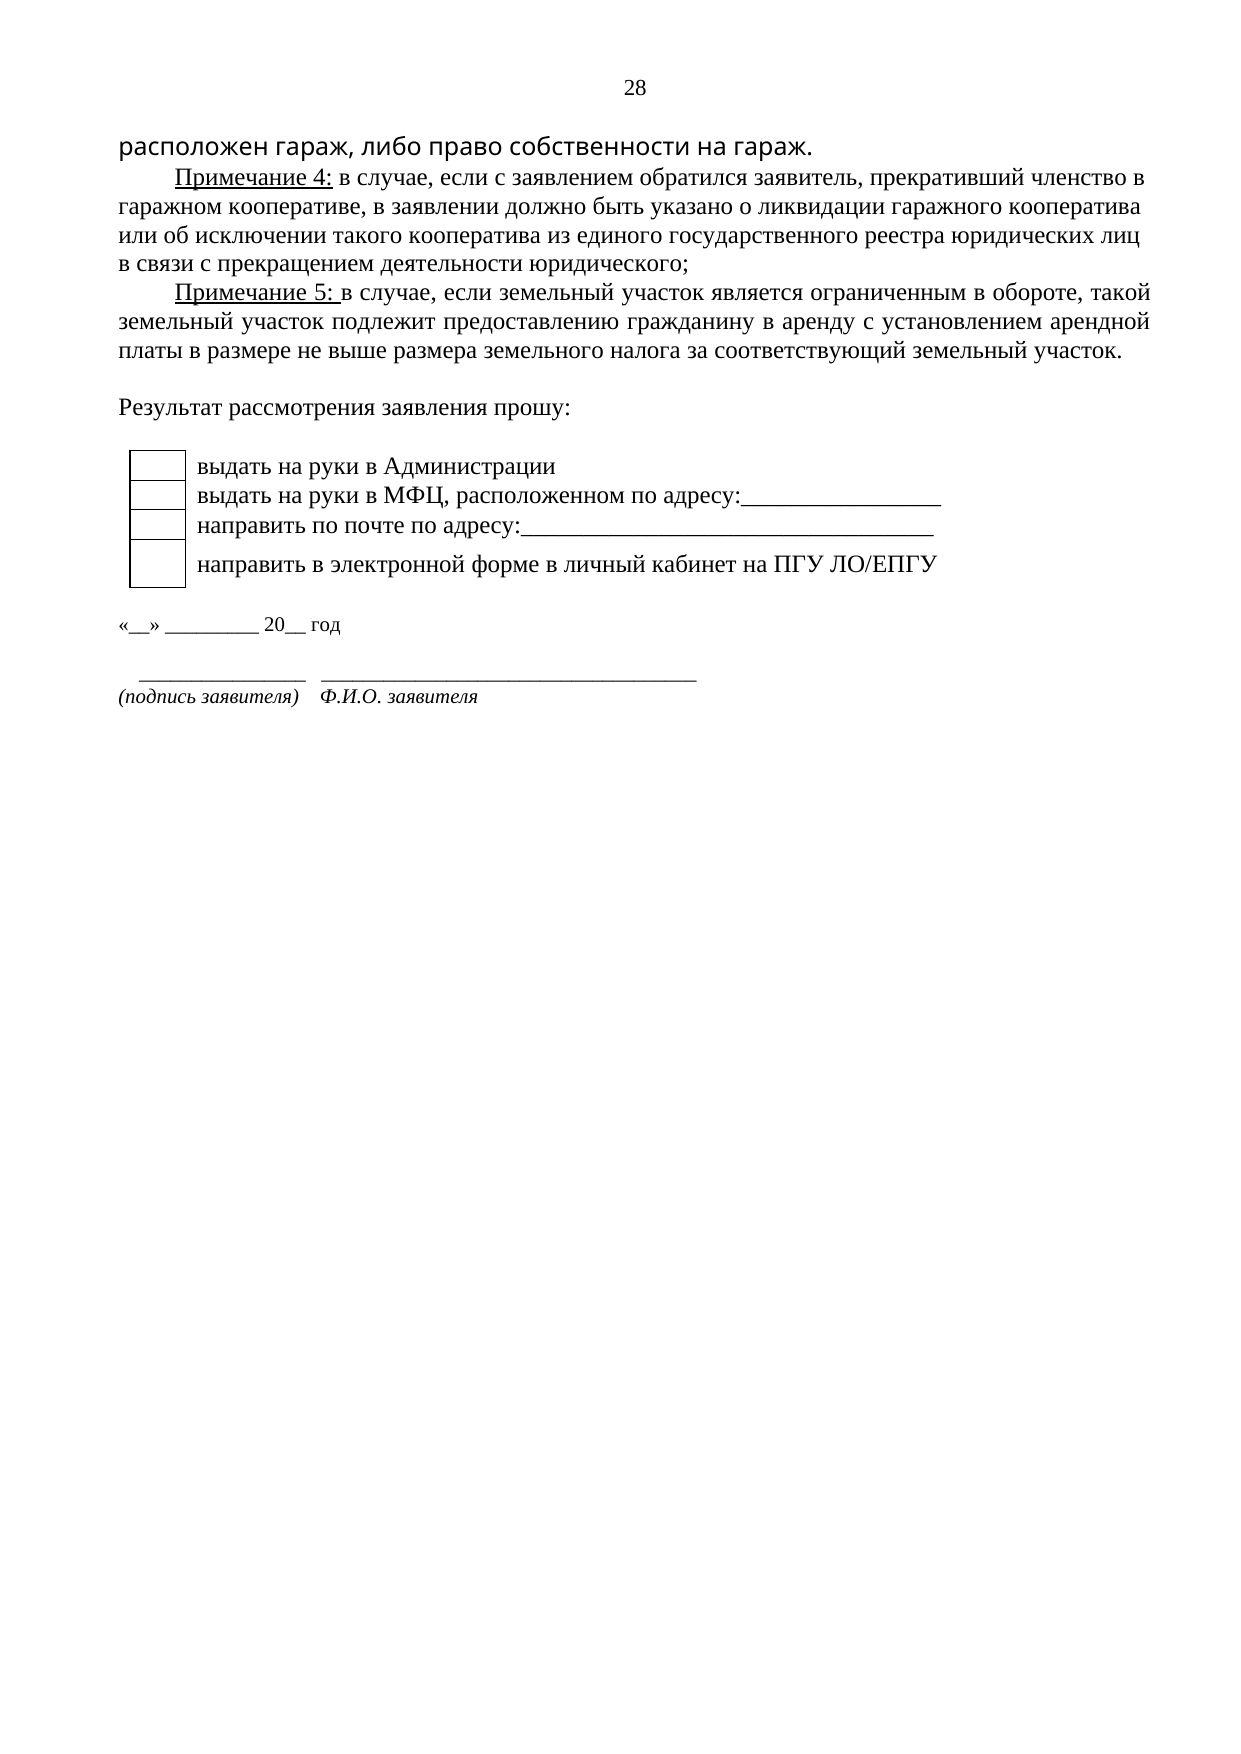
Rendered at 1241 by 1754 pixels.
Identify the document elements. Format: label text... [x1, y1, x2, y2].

table_header выдать на руки в Администрации [186, 450, 1178, 479]
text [118, 128, 1152, 162]
table_cell направить по почте по адресу:_________________________________ [186, 509, 1178, 539]
table_cell [131, 481, 185, 509]
text «__» _________ 20__ год [118, 612, 1152, 636]
table_cell [131, 540, 185, 587]
table_cell выдать на руки в МФЦ, расположенном по адресу:________________ [186, 480, 1178, 509]
text Примечание 5: в случае, если земельный участок является ограниченным в обороте, такой земельный участок подлежит предоставлению гражданину в аренду с установлением арендной платы в размере не выше размера земельного налога за соответствующий земельный участок. [118, 277, 1152, 363]
text Примечание 4: в случае, если с заявлением обратился заявитель, прекративший членство в гаражном кооперативе, в заявлении должно быть указано о ликвидации гаражного кооператива или об исключении такого кооператива из единого государственного реестра юридических лиц в связи с прекращением деятельности юридического; [118, 162, 1152, 277]
table_cell направить в электронной форме в личный кабинет на ПГУ ЛО/ЕПГУ [186, 539, 1178, 587]
text Результат рассмотрения заявления прошу: [118, 392, 1152, 421]
table_cell [131, 510, 185, 539]
text ________________ ____________________________________ [118, 660, 1152, 684]
text (подпись заявителя) Ф.И.О. заявителя [118, 684, 1152, 708]
table_header [131, 451, 185, 479]
